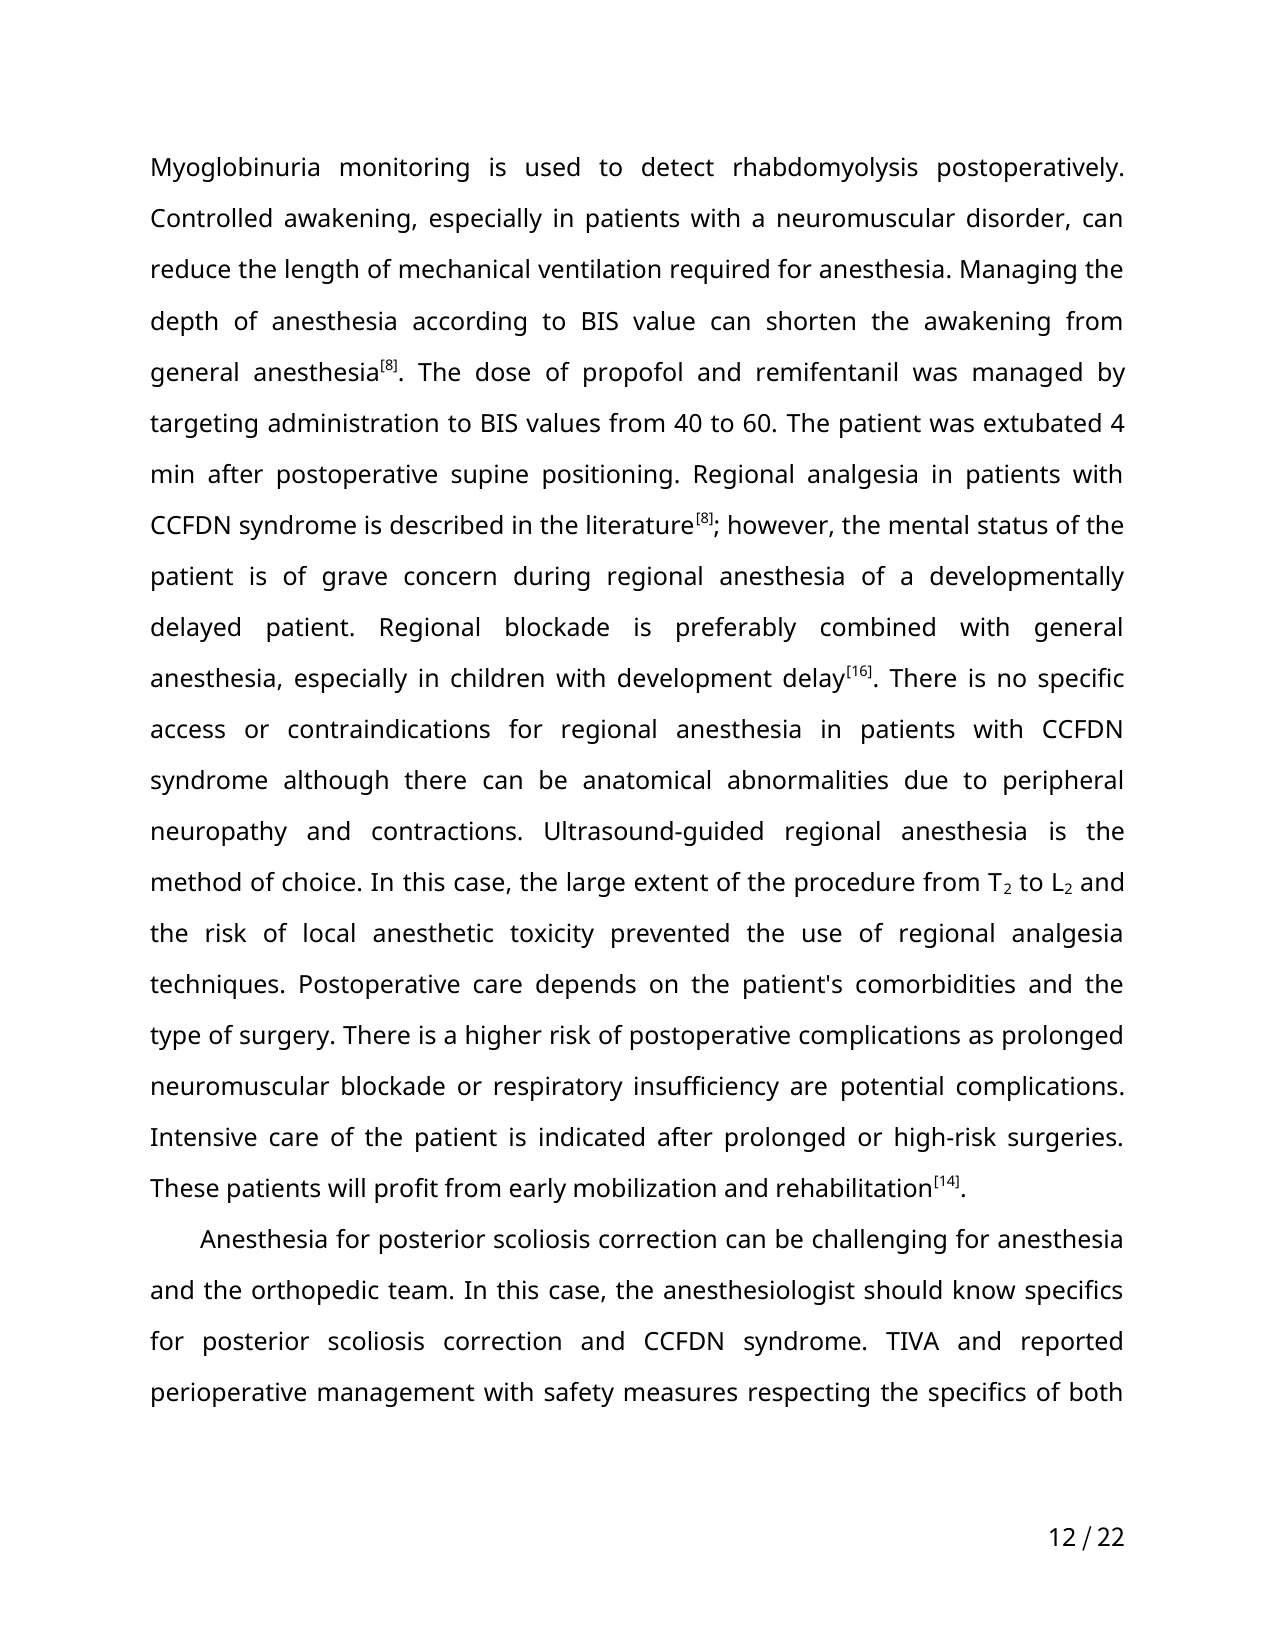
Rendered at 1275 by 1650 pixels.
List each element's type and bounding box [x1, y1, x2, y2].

text [150, 150, 1125, 1205]
text [150, 1222, 1125, 1409]
